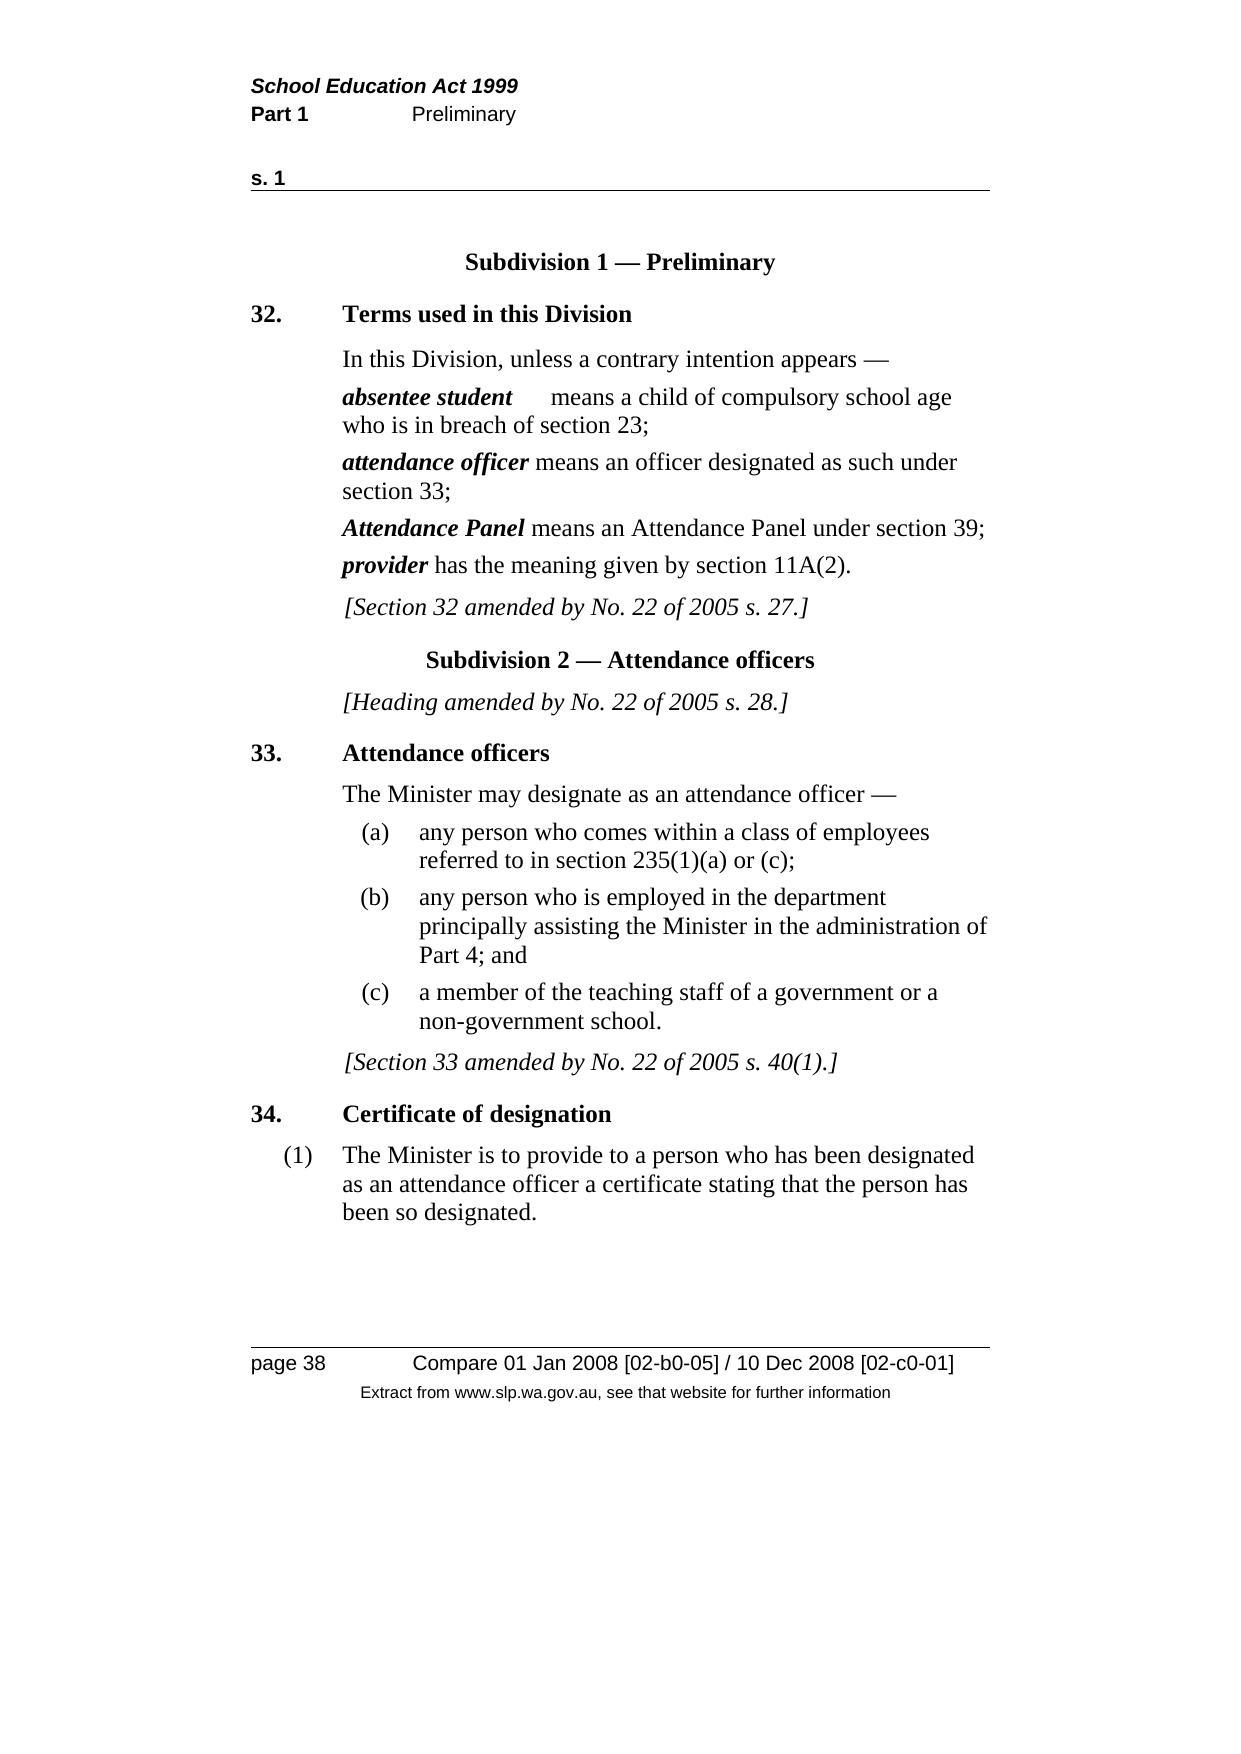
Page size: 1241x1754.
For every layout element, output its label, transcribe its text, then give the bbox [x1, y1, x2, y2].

text absentee student means a child of compulsory school age who is in breach of section 23; [251, 382, 990, 439]
text (a) any person who comes within a class of employees referred to in section 235(1)(a) or (c); [251, 817, 990, 874]
text In this Division, unless a contrary intention appears — [251, 344, 990, 373]
text (c) a member of the teaching staff of a government or a non-government school. [251, 977, 990, 1034]
subtitle [Heading amended by No. 22 of 2005 s. 28.] [251, 687, 990, 715]
text [Section 32 amended by No. 22 of 2005 s. 27.] [251, 592, 990, 620]
text attendance officer means an officer designated as such under section 33; [251, 447, 990, 505]
subtitle 33. Attendance officers [251, 738, 990, 767]
text (1) The Minister is to provide to a person who has been designated as an attendance officer a certificate stating that the person has been so designated. [251, 1140, 990, 1226]
text provider has the meaning given by section 11A(2). [251, 550, 990, 579]
subtitle 32. Terms used in this Division [251, 299, 990, 328]
text Attendance Panel means an Attendance Panel under section 39; [251, 513, 990, 542]
text (b) any person who is employed in the department principally assisting the Minister in the administration of Part 4; and [251, 882, 990, 969]
text [Section 33 amended by No. 22 of 2005 s. 40(1).] [251, 1047, 990, 1076]
text The Minister may designate as an attendance officer — [251, 779, 990, 808]
subtitle Subdivision 2 — Attendance officers [251, 645, 990, 674]
subtitle 34. Certificate of designation [251, 1099, 990, 1127]
subtitle Subdivision 1 — Preliminary [251, 247, 990, 276]
